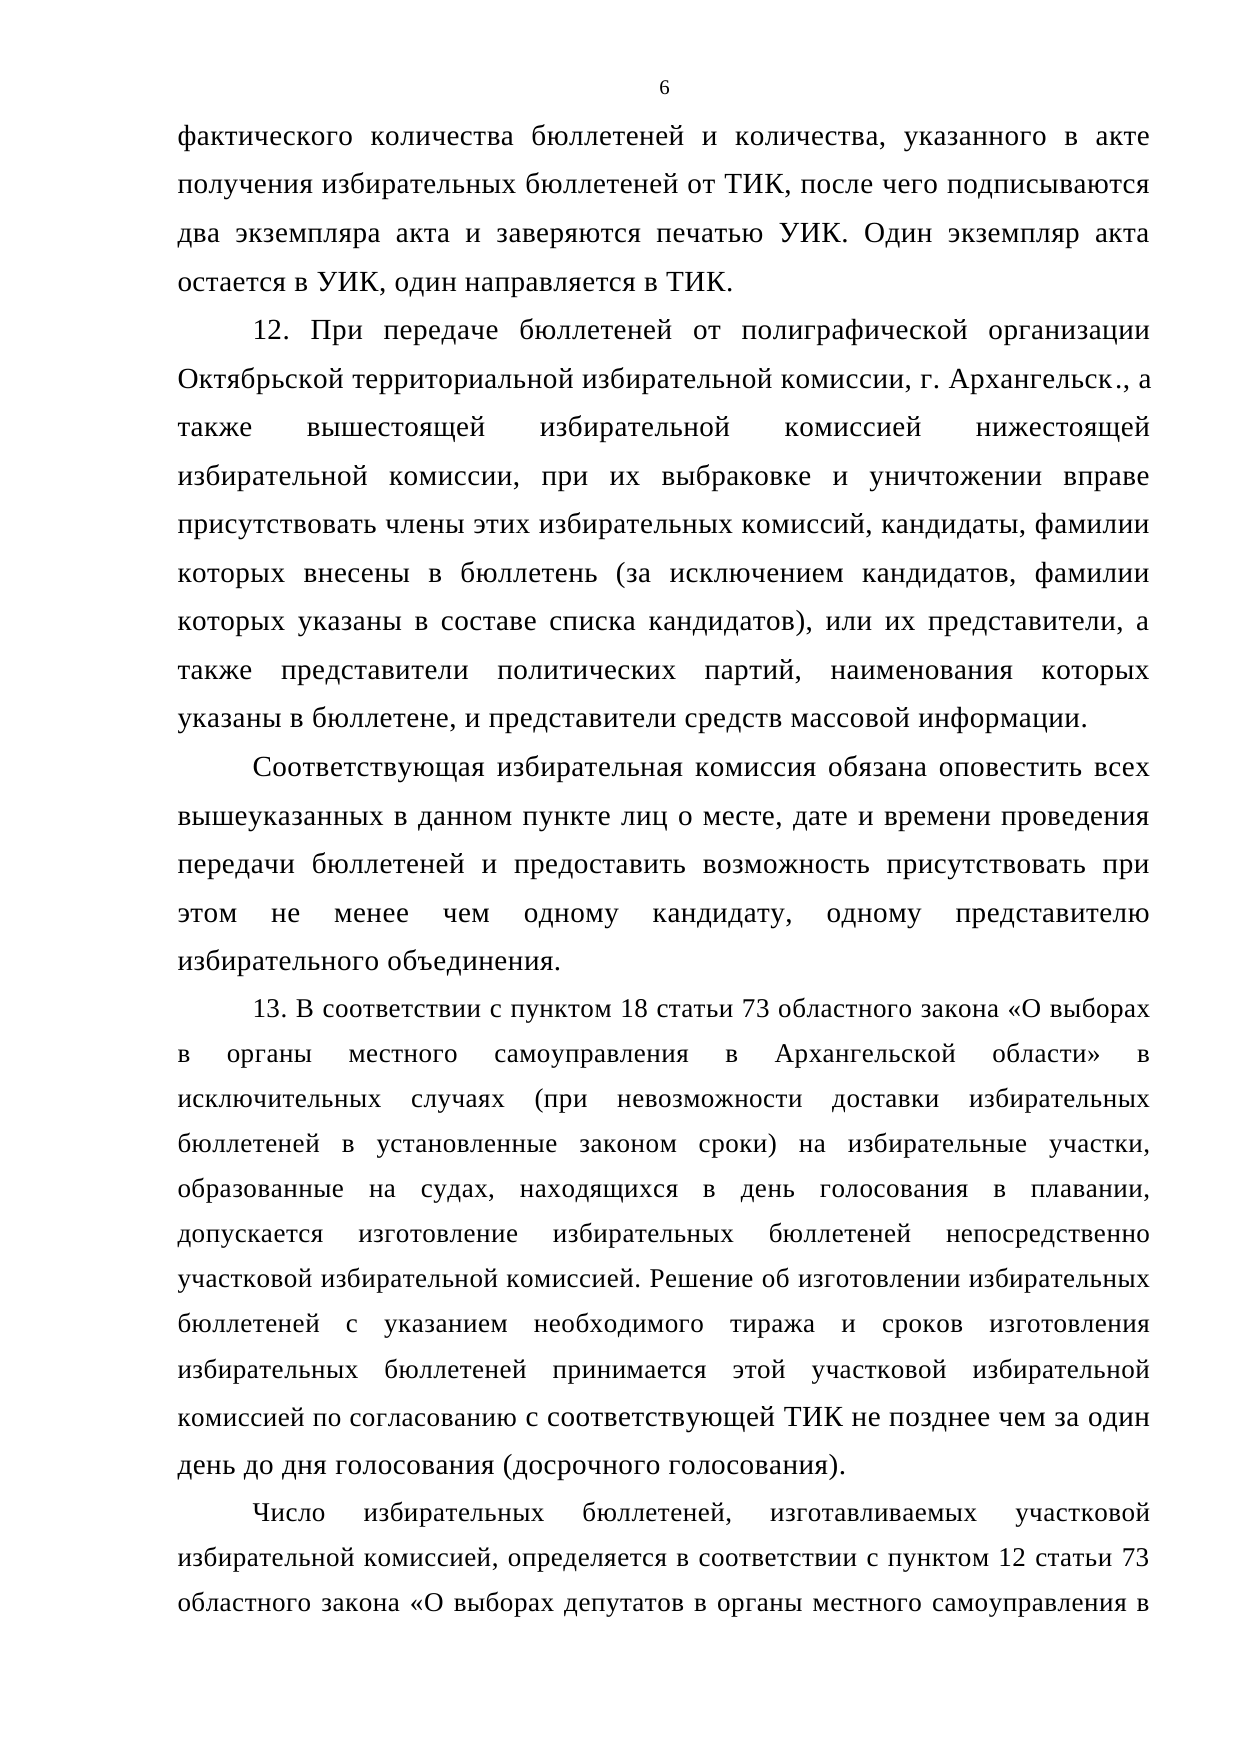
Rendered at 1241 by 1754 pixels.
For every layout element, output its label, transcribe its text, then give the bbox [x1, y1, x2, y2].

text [177, 118, 1152, 297]
text 12. При передаче бюллетеней от полиграфической организации Октябрьской территориальной избирательной комиссии, г. Архангельск., а также вышестоящей избирательной комиссией нижестоящей избирательной комиссии, при их выбраковке и уничтожении вправе присутствовать члены этих избирательных комиссий, кандидаты, фамилии которых внесены в бюллетень (за исключением кандидатов, фамилии которых указаны в составе списка кандидатов), или их представители, а также представители политических партий, наименования которых указаны в бюллетене, и представители средств массовой информации. [177, 312, 1152, 734]
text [177, 1496, 1152, 1617]
text Соответствующая избирательная комиссия обязана оповестить всех вышеуказанных в данном пункте лиц о месте, дате и времени проведения передачи бюллетеней и предоставить возможность присутствовать при этом не менее чем одному кандидату, одному представителю избирательного объединения. [177, 749, 1152, 977]
text 13. В соответствии с пунктом 18 статьи 73 областного закона «О выборах в органы местного самоуправления в Архангельской области» в исключительных случаях (при невозможности доставки избирательных бюллетеней в установленные законом сроки) на избирательные участки, образованные на судах, находящихся в день голосования в плавании, допускается изготовление избирательных бюллетеней непосредственно участковой избирательной комиссией. Решение об изготовлении избирательных бюллетеней с указанием необходимого тиража и сроков изготовления избирательных бюллетеней принимается этой участковой избирательной комиссией по согласованию с соответствующей ТИК не позднее чем за один день до дня голосования (досрочного голосования). [177, 992, 1152, 1481]
